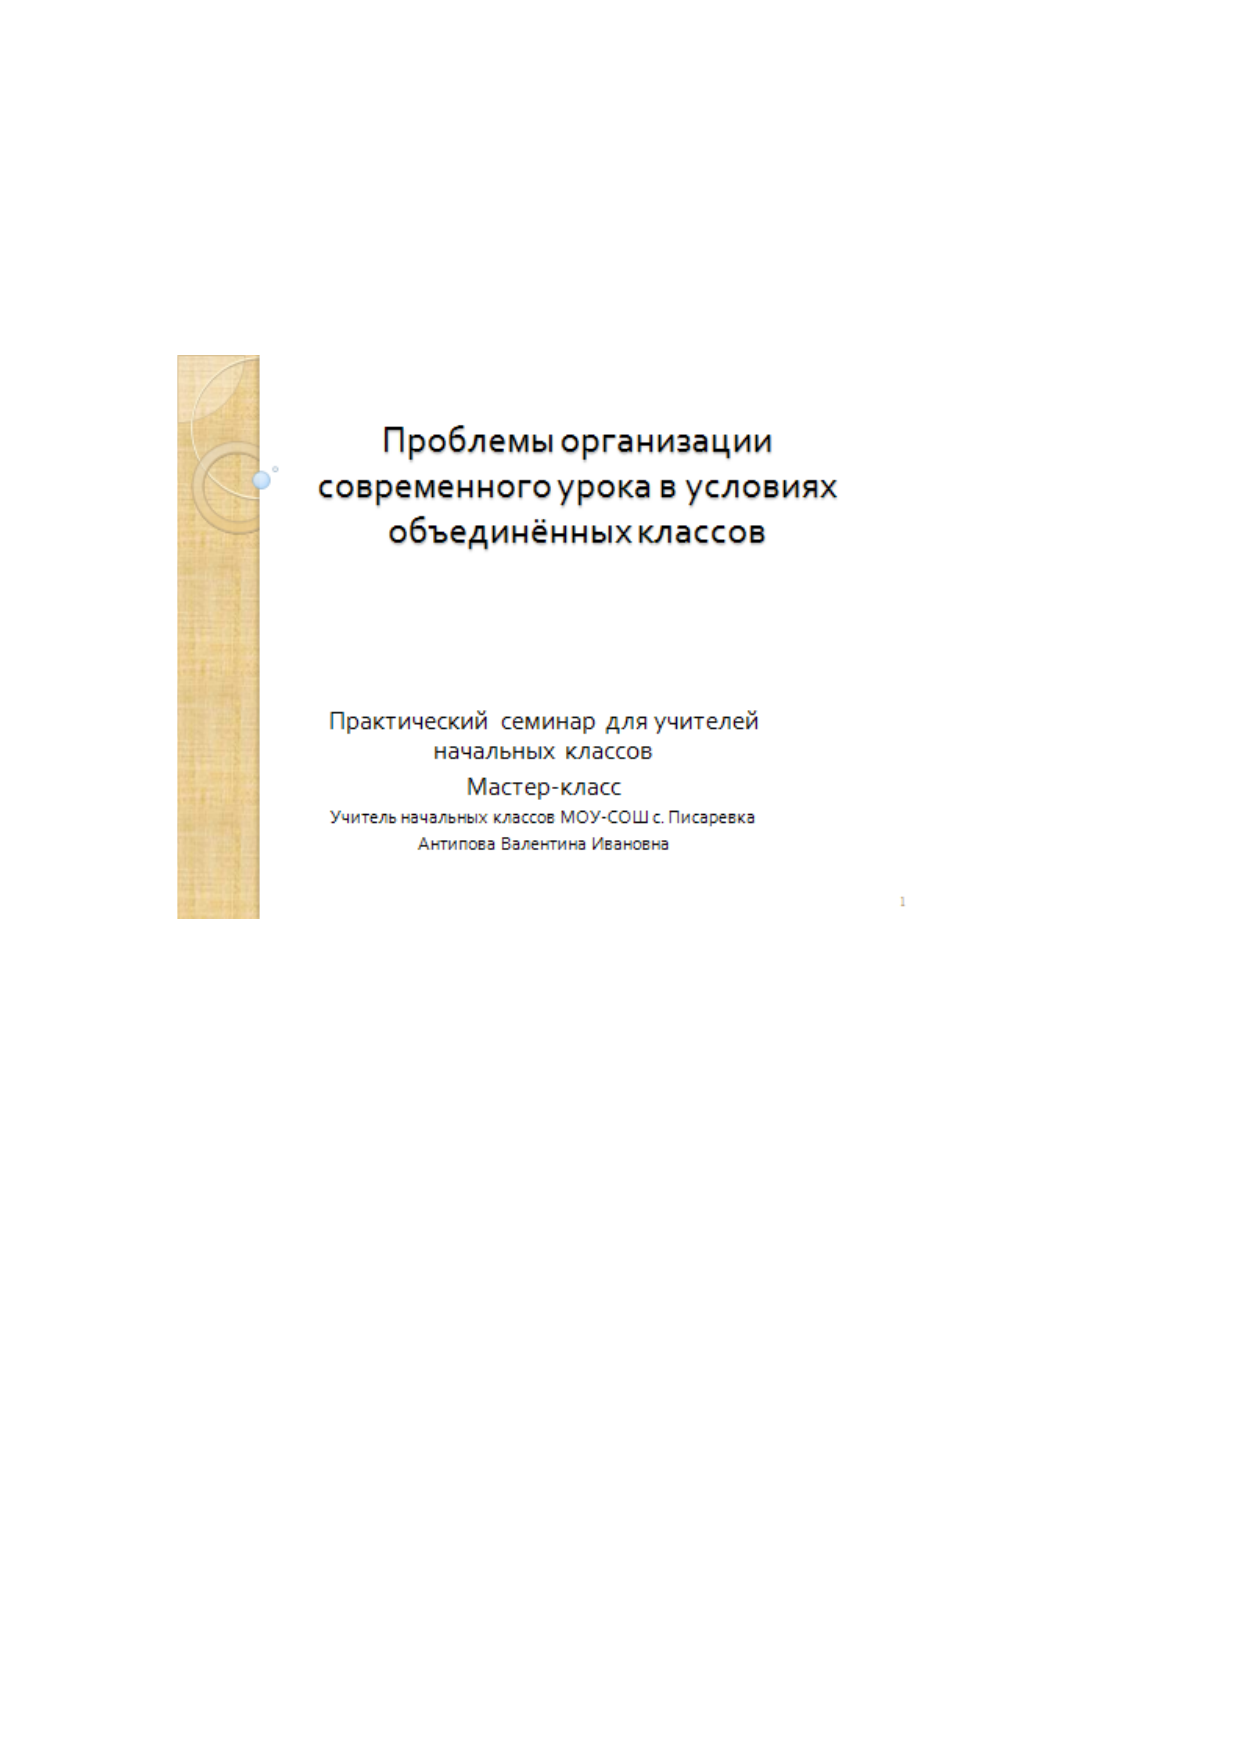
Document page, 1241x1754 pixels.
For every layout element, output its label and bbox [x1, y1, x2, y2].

picture [177, 355, 928, 919]
